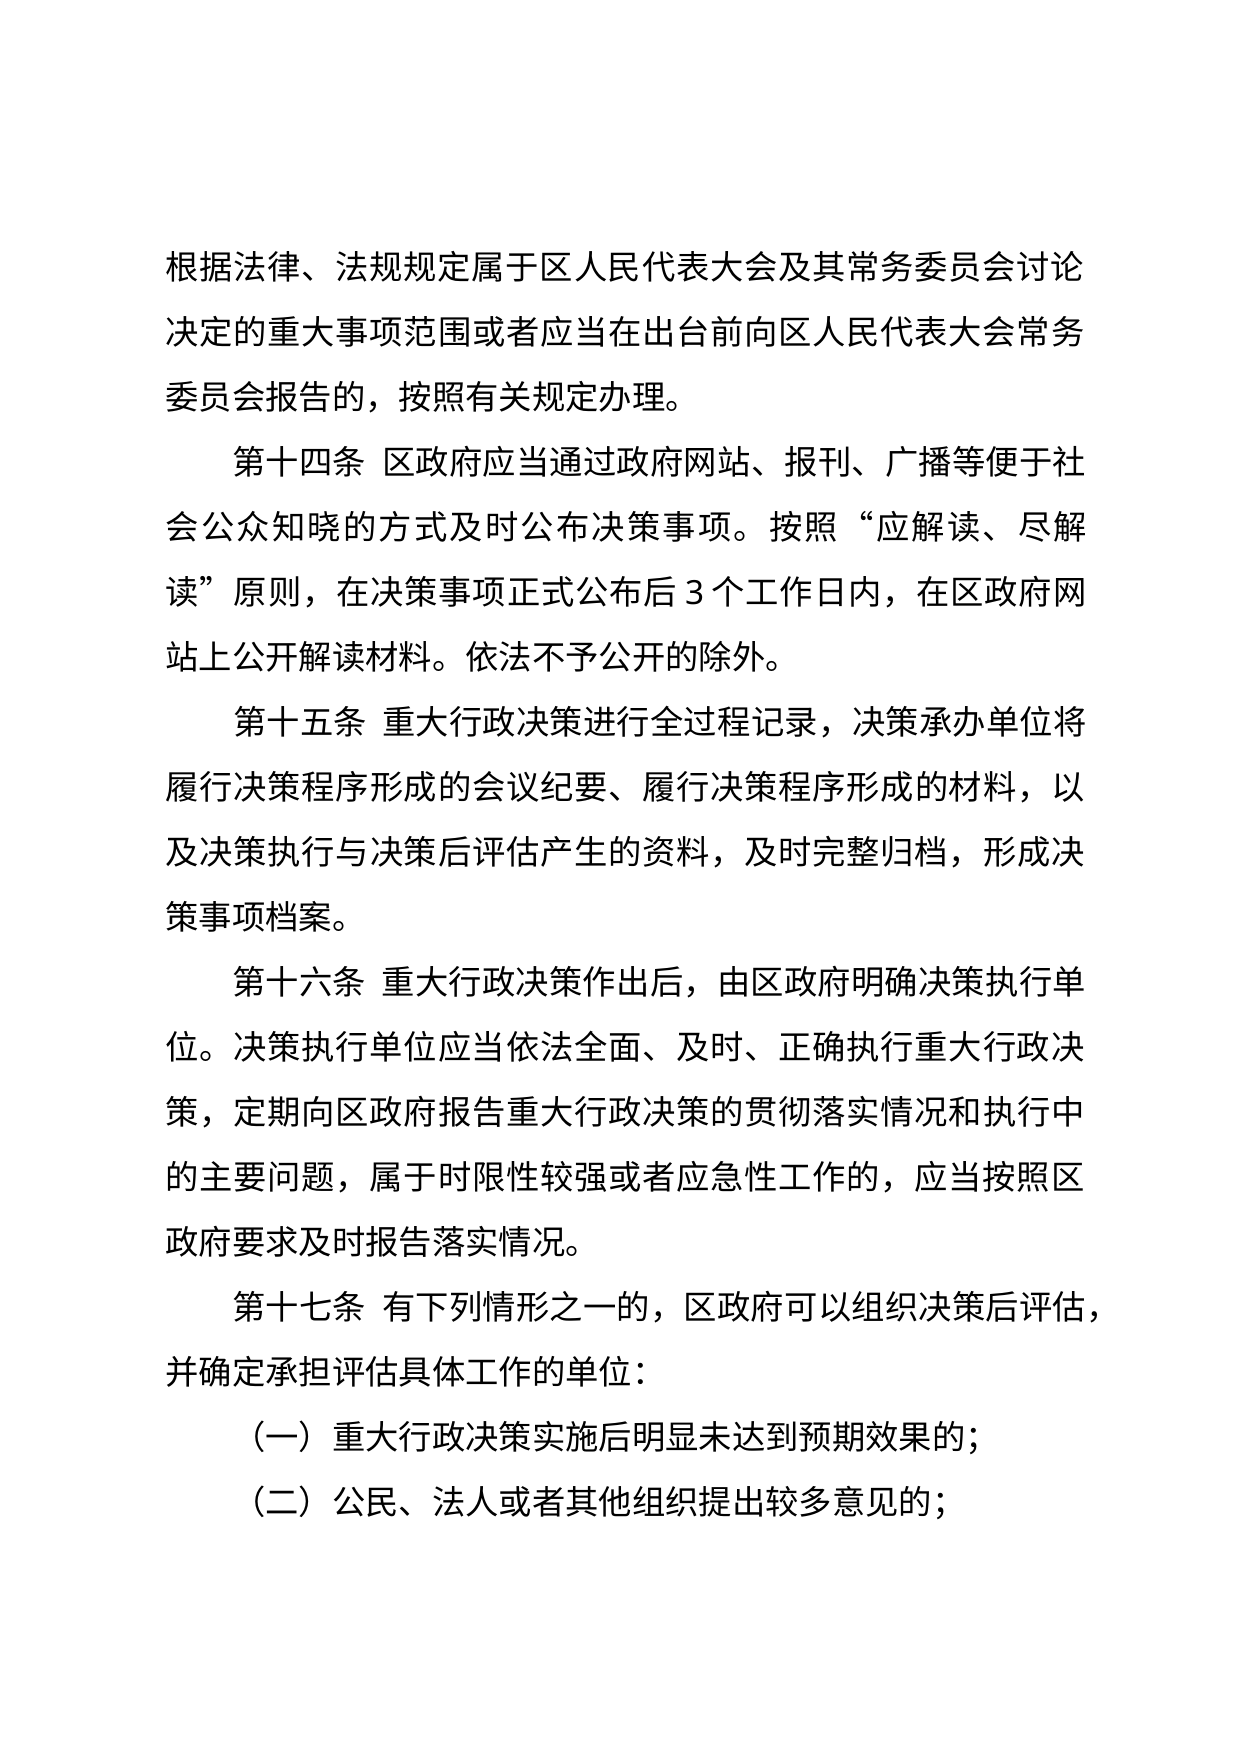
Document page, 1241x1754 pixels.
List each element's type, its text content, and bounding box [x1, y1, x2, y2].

text 第十五条 重大行政决策进行全过程记录，决策承办单位将履行决策程序形成的会议纪要、履行决策程序形成的材料，以及决策执行与决策后评估产生的资料，及时完整归档，形成决策事项档案。 [165, 688, 1087, 948]
text 第十四条 区政府应当通过政府网站、报刊、广播等便于社会公众知晓的方式及时公布决策事项。按照“应解读、尽解读”原则，在决策事项正式公布后3个工作日内，在区政府网站上公开解读材料。依法不予公开的除外。 [165, 428, 1087, 688]
text （一）重大行政决策实施后明显未达到预期效果的； [165, 1403, 1087, 1468]
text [165, 233, 1087, 428]
text 第十七条 有下列情形之一的，区政府可以组织决策后评估，并确定承担评估具体工作的单位： [165, 1273, 1087, 1403]
text （二）公民、法人或者其他组织提出较多意见的； [165, 1468, 1087, 1533]
text 第十六条 重大行政决策作出后，由区政府明确决策执行单位。决策执行单位应当依法全面、及时、正确执行重大行政决策，定期向区政府报告重大行政决策的贯彻落实情况和执行中的主要问题，属于时限性较强或者应急性工作的，应当按照区政府要求及时报告落实情况。 [165, 948, 1087, 1273]
